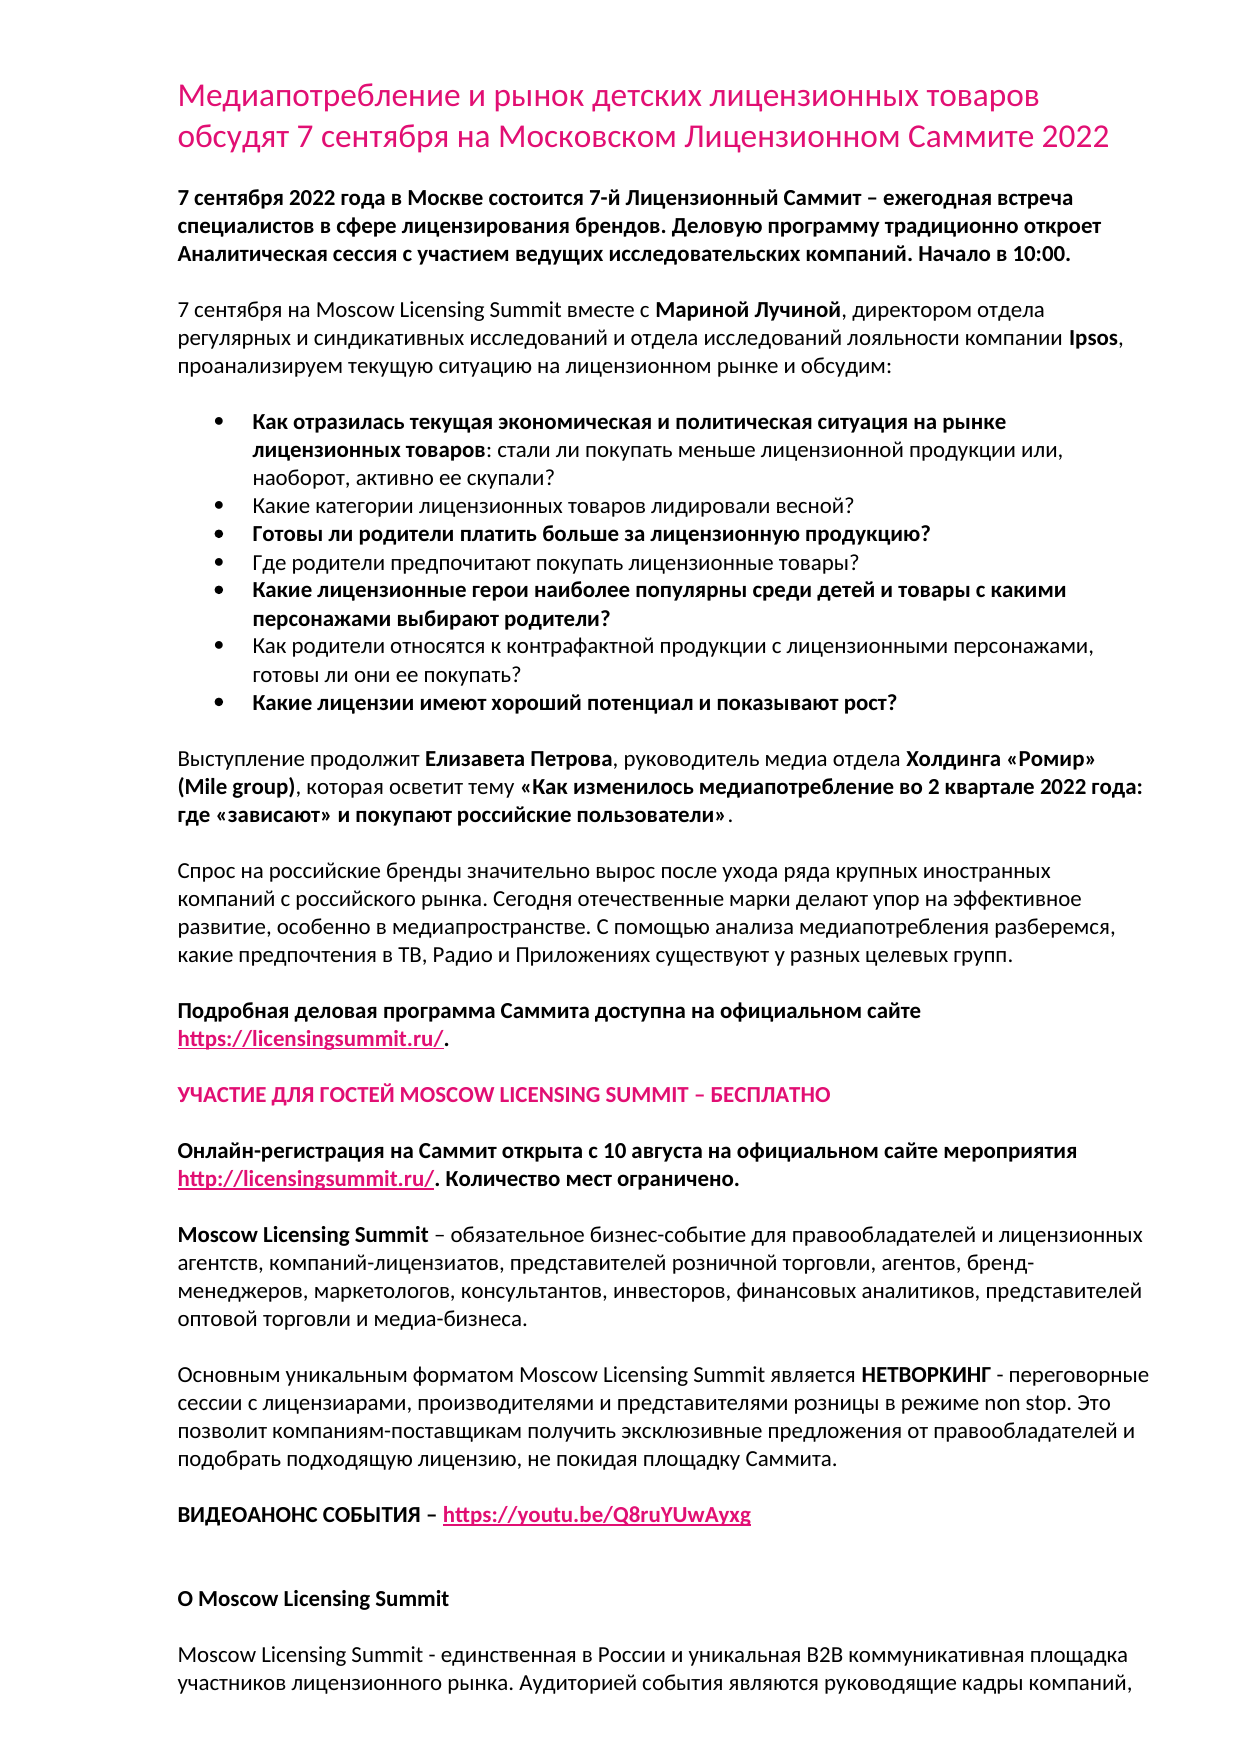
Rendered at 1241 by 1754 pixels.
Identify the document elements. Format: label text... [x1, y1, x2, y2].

text Спрос на российские бренды значительно вырос после ухода ряда крупных иностранных компаний с российского рынка. Сегодня отечественные марки делают упор на эффективное развитие, особенно в медиапространстве. С помощью анализа медиапотребления разберемся, какие предпочтения в ТВ, Радио и Приложениях существуют у разных целевых групп. [177, 856, 1152, 968]
text УЧАСТИЕ ДЛЯ ГОСТЕЙ MOSCOW LICENSING SUMMIT – БЕСПЛАТНО [177, 1080, 1152, 1108]
text О Moscow Licensing Summit [177, 1584, 1152, 1612]
text Выступление продолжит Елизавета Петрова, руководитель медиа отдела Холдинга «Ромир» (Mile group), которая осветит тему «Как изменилось медиапотребление во 2 квартале 2022 года: где «зависают» и покупают российские пользователи». [177, 744, 1152, 828]
text Онлайн-регистрация на Саммит открыта с 10 августа на официальном сайте мероприятия http://licensingsummit.ru/. Количество мест ограничено. [177, 1136, 1152, 1192]
text Moscow Licensing Summit – обязательное бизнес-событие для правообладателей и лицензионных агентств, компаний-лицензиатов, представителей розничной торговли, агентов, бренд-менеджеров, маркетологов, консультантов, инвесторов, финансовых аналитиков, представителей оптовой торговли и медиа-бизнеса. [177, 1220, 1152, 1332]
text 7 сентября 2022 года в Москве состоится 7-й Лицензионный Саммит – ежегодная встреча специалистов в сфере лицензирования брендов. Деловую программу традиционно откроет Аналитическая сессия с участием ведущих исследовательских компаний. Начало в 10:00. [177, 183, 1152, 267]
list Какие категории лицензионных товаров лидировали весной? [215, 492, 1152, 519]
text Медиапотребление и рынок детских лицензионных товаров обсудят 7 сентября на Московском Лицензионном Саммите 2022 [177, 74, 1152, 155]
list Как родители относятся к контрафактной продукции с лицензионными персонажами, готовы ли они ее покупать? [215, 632, 1152, 688]
text Основным уникальным форматом Moscow Licensing Summit является НЕТВОРКИНГ - переговорные сессии с лицензиарами, производителями и представителями розницы в режиме non stop. Это позволит компаниям-поставщикам получить эксклюзивные предложения от правообладателей и подобрать подходящую лицензию, не покидая площадку Саммита. [177, 1360, 1152, 1472]
list Где родители предпочитают покупать лицензионные товары? [215, 548, 1152, 576]
list Готовы ли родители платить больше за лицензионную продукцию? [215, 519, 1152, 548]
text ВИДЕОАНОНС СОБЫТИЯ – https://youtu.be/Q8ruYUwAyxg [177, 1500, 1152, 1528]
text 7 сентября на Moscow Licensing Summit вместе с Мариной Лучиной, директором отдела регулярных и синдикативных исследований и отдела исследований лояльности компании Ipsos, проанализируем текущую ситуацию на лицензионном рынке и обсудим: [177, 295, 1152, 379]
text Подробная деловая программа Саммита доступна на официальном сайте https://licensingsummit.ru/. [177, 996, 1152, 1052]
list Как отразилась текущая экономическая и политическая ситуация на рынке лицензионных товаров: стали ли покупать меньше лицензионной продукции или, наоборот, активно ее скупали? [215, 407, 1152, 492]
list Какие лицензии имеют хороший потенциал и показывают рост? [215, 688, 1152, 716]
list Какие лицензионные герои наиболее популярны среди детей и товары с какими персонажами выбирают родители? [215, 576, 1152, 632]
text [177, 1640, 1152, 1696]
